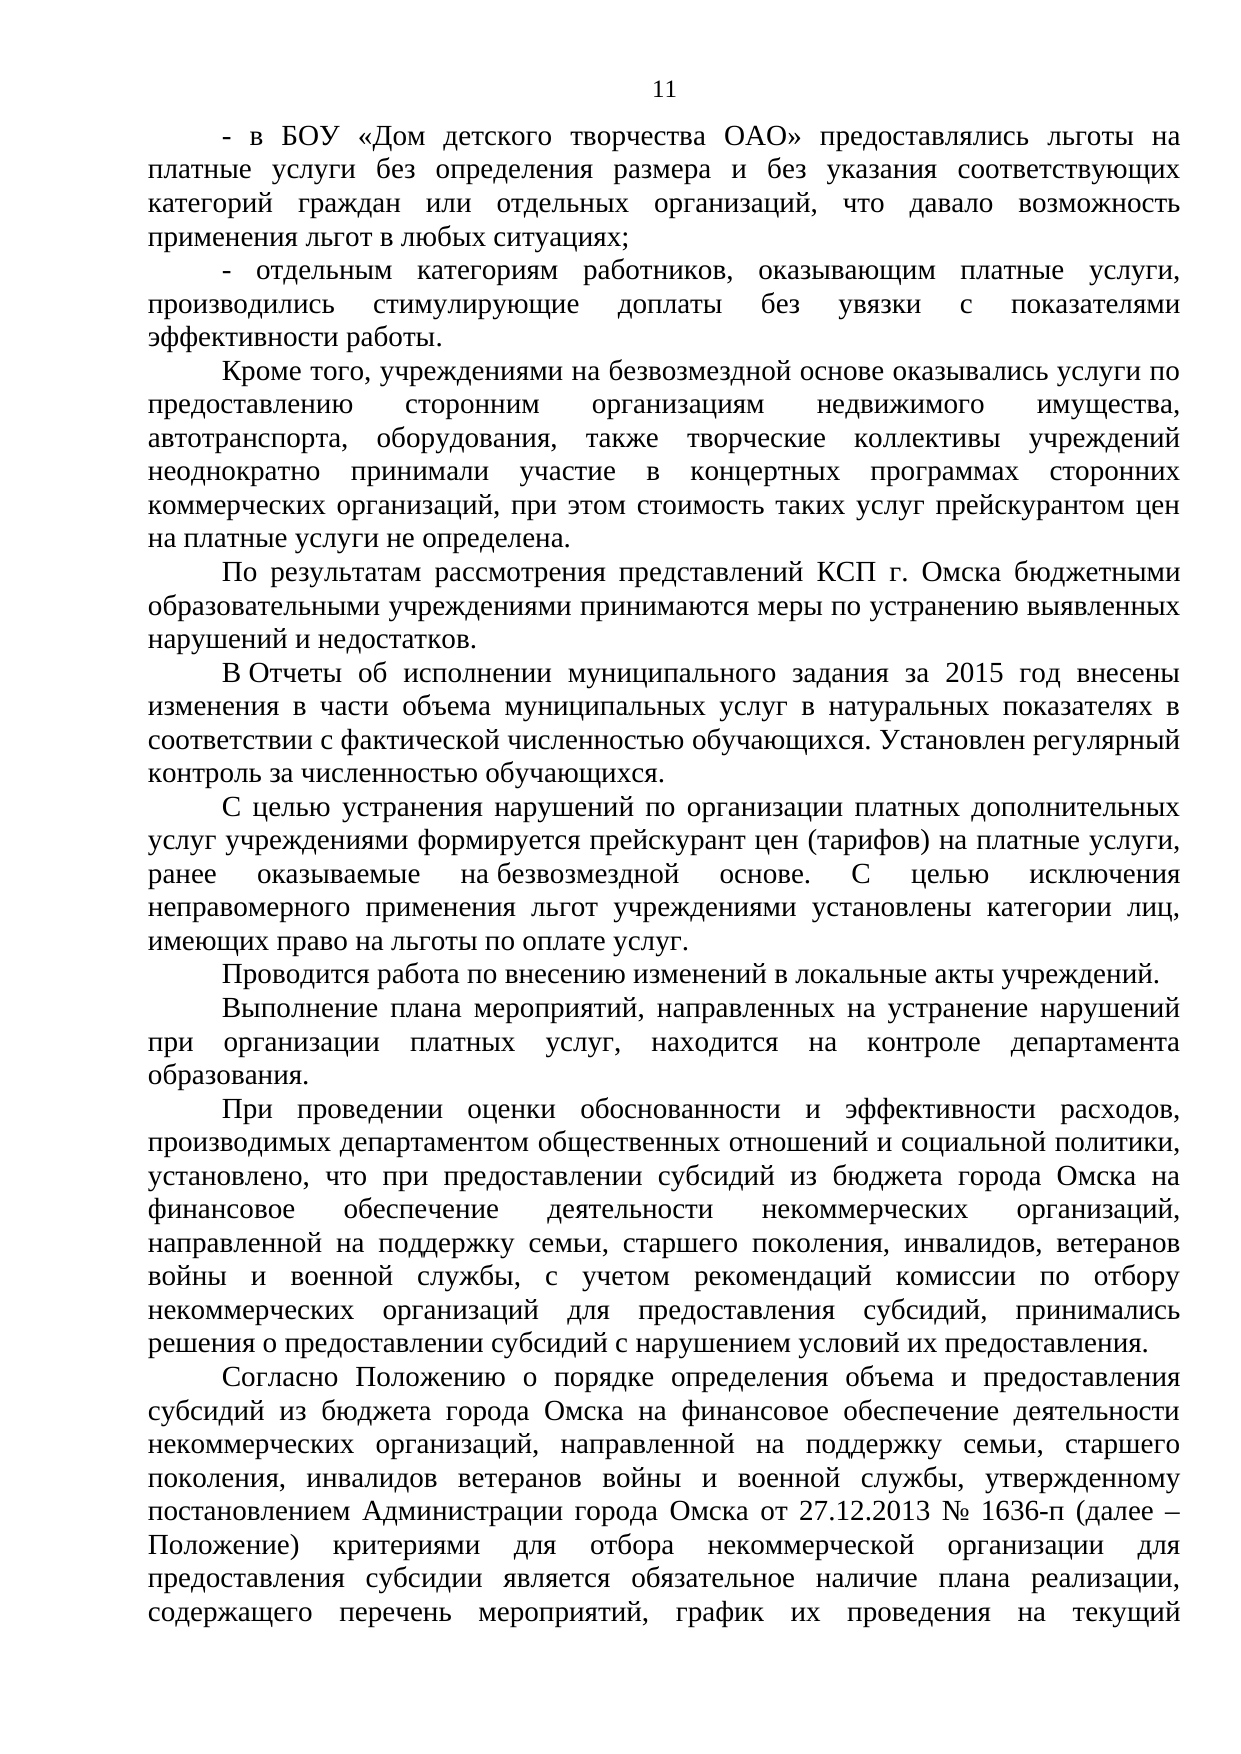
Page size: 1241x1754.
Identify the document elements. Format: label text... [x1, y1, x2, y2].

text В Отчеты об исполнении муниципального задания за 2015 год внесены изменения в части объема муниципальных услуг в натуральных показателях в соответствии с фактической численностью обучающихся. Установлен регулярный контроль за численностью обучающихся. [148, 655, 1181, 789]
text По результатам рассмотрения представлений КСП г. Омска бюджетными образовательными учреждениями принимаются меры по устранению выявленных нарушений и недостатков. [148, 554, 1181, 655]
text Кроме того, учреждениями на безвозмездной основе оказывались услуги по предоставлению сторонним организациям недвижимого имущества, автотранспорта, оборудования, также творческие коллективы учреждений неоднократно принимали участие в концертных программах сторонних коммерческих организаций, при этом стоимость таких услуг прейскурантом цен на платные услуги не определена. [148, 353, 1181, 554]
text Проводится работа по внесению изменений в локальные акты учреждений. [148, 957, 1181, 990]
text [148, 1359, 1181, 1627]
text Выполнение плана мероприятий, направленных на устранение нарушений при организации платных услуг, находится на контроле департамента образования. [148, 990, 1181, 1091]
text - в БОУ «Дом детского творчества ОАО» предоставлялись льготы на платные услуги без определения размера и без указания соответствующих категорий граждан или отдельных организаций, что давало возможность применения льгот в любых ситуациях; [148, 118, 1181, 252]
text С целью устранения нарушений по организации платных дополнительных услуг учреждениями формируется прейскурант цен (тарифов) на платные услуги, ранее оказываемые на безвозмездной основе. С целью исключения неправомерного применения льгот учреждениями установлены категории лиц, имеющих право на льготы по оплате услуг. [148, 789, 1181, 957]
text При проведении оценки обоснованности и эффективности расходов, производимых департаментом общественных отношений и социальной политики, установлено, что при предоставлении субсидий из бюджета города Омска на финансовое обеспечение деятельности некоммерческих организаций, направленной на поддержку семьи, старшего поколения, инвалидов, ветеранов войны и военной службы, с учетом рекомендаций комиссии по отбору некоммерческих организаций для предоставления субсидий, принимались решения о предоставлении субсидий с нарушением условий их предоставления. [148, 1091, 1181, 1359]
text - отдельным категориям работников, оказывающим платные услуги, производились стимулирующие доплаты без увязки с показателями эффективности работы. [148, 252, 1181, 353]
